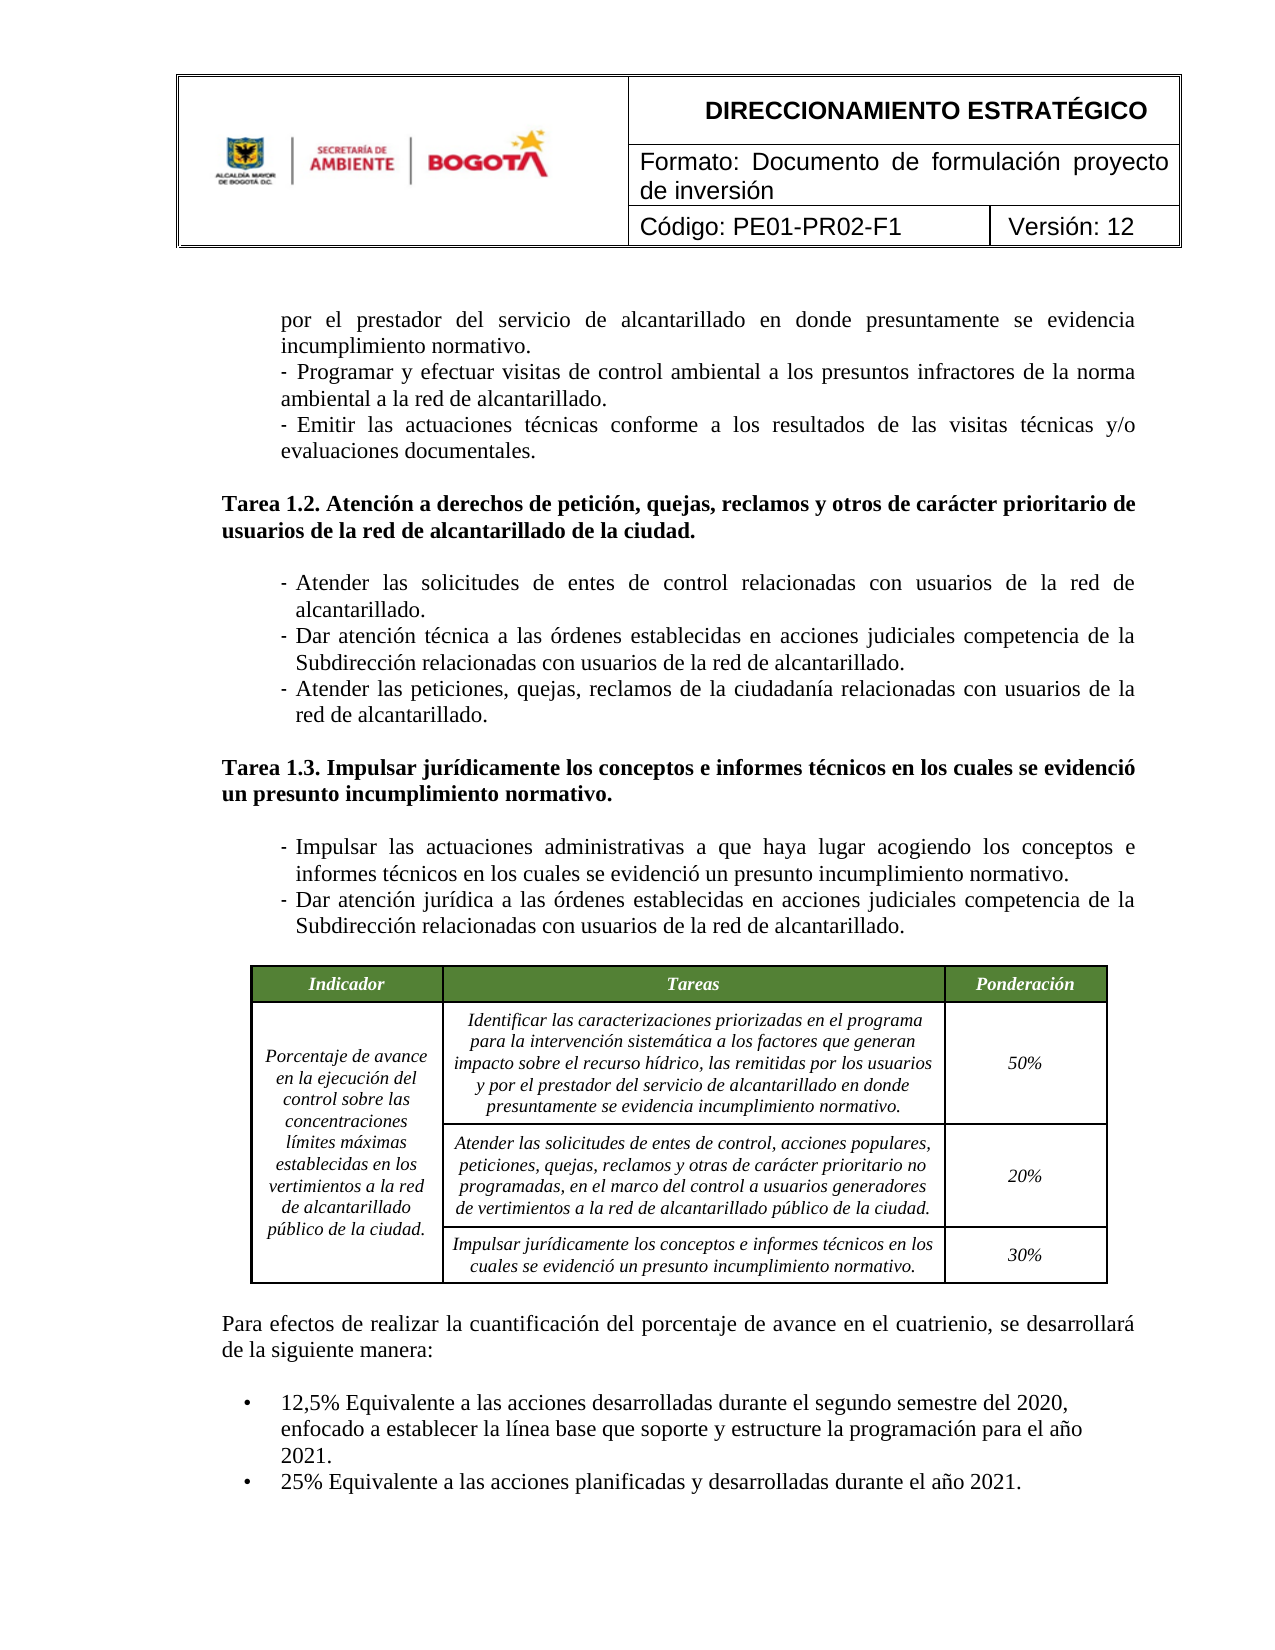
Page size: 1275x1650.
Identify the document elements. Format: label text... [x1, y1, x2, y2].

picture [189, 102, 580, 219]
table_cell 50% [946, 1003, 1106, 1123]
table_cell Atender las solicitudes de entes de control, acciones populares, peticiones, quejas, reclamos y otras de carácter prioritario no programadas, en el marco del control a usuarios generadores de vertimientos a la red de alcantarillado público de la ciudad. [444, 1125, 944, 1226]
list 12,5% Equivalente a las acciones desarrolladas durante el segundo semestre del 2020, enfocado a establecer la línea base que soporte y estructure la programación para el año 2021. [243, 1389, 1137, 1468]
table_cell Porcentaje de avance en la ejecución del control sobre las concentraciones límites máximas establecidas en los vertimientos a la red de alcantarillado público de la ciudad. [253, 1003, 442, 1282]
list Dar atención jurídica a las órdenes establecidas en acciones judiciales competencia de la Subdirección relacionadas con usuarios de la red de alcantarillado. [281, 886, 1137, 939]
list Atender las peticiones, quejas, reclamos de la ciudadanía relacionadas con usuarios de la red de alcantarillado. [281, 675, 1137, 728]
table_header Tareas [444, 967, 944, 1001]
list Emitir las actuaciones técnicas conforme a los resultados de las visitas técnicas y/o evaluaciones documentales. [281, 411, 1137, 464]
list 25% Equivalente a las acciones planificadas y desarrolladas durante el año 2021. [243, 1468, 1137, 1494]
list Impulsar las actuaciones administrativas a que haya lugar acogiendo los conceptos e informes técnicos en los cuales se evidenció un presunto incumplimiento normativo. [281, 833, 1137, 886]
table_header Ponderación [946, 967, 1106, 1001]
text Para efectos de realizar la cuantificación del porcentaje de avance en el cuatrienio, se desarrollará de la siguiente manera: [222, 1310, 1137, 1363]
list Atender las solicitudes de entes de control relacionadas con usuarios de la red de alcantarillado. [281, 569, 1137, 622]
text Tarea 1.2. Atención a derechos de petición, quejas, reclamos y otros de carácter prioritario de usuarios de la red de alcantarillado de la ciudad. [222, 490, 1137, 543]
list Dar atención técnica a las órdenes establecidas en acciones judiciales competencia de la Subdirección relacionadas con usuarios de la red de alcantarillado. [281, 622, 1137, 675]
table_cell 20% [946, 1125, 1106, 1226]
text Tarea 1.3. Impulsar jurídicamente los conceptos e informes técnicos en los cuales se evidenció un presunto incumplimiento normativo. [222, 754, 1137, 807]
list Programar y efectuar visitas de control ambiental a los presuntos infractores de la norma ambiental a la red de alcantarillado. [281, 358, 1137, 411]
table_header Indicador [253, 967, 442, 1001]
table_cell Identificar las caracterizaciones priorizadas en el programa para la intervención sistemática a los factores que generan impacto sobre el recurso hídrico, las remitidas por los usuarios y por el prestador del servicio de alcantarillado en donde presuntamente se evidencia incumplimiento normativo. [444, 1003, 944, 1123]
table_cell Impulsar jurídicamente los conceptos e informes técnicos en los cuales se evidenció un presunto incumplimiento normativo. [444, 1228, 944, 1282]
table_cell 30% [946, 1228, 1106, 1282]
